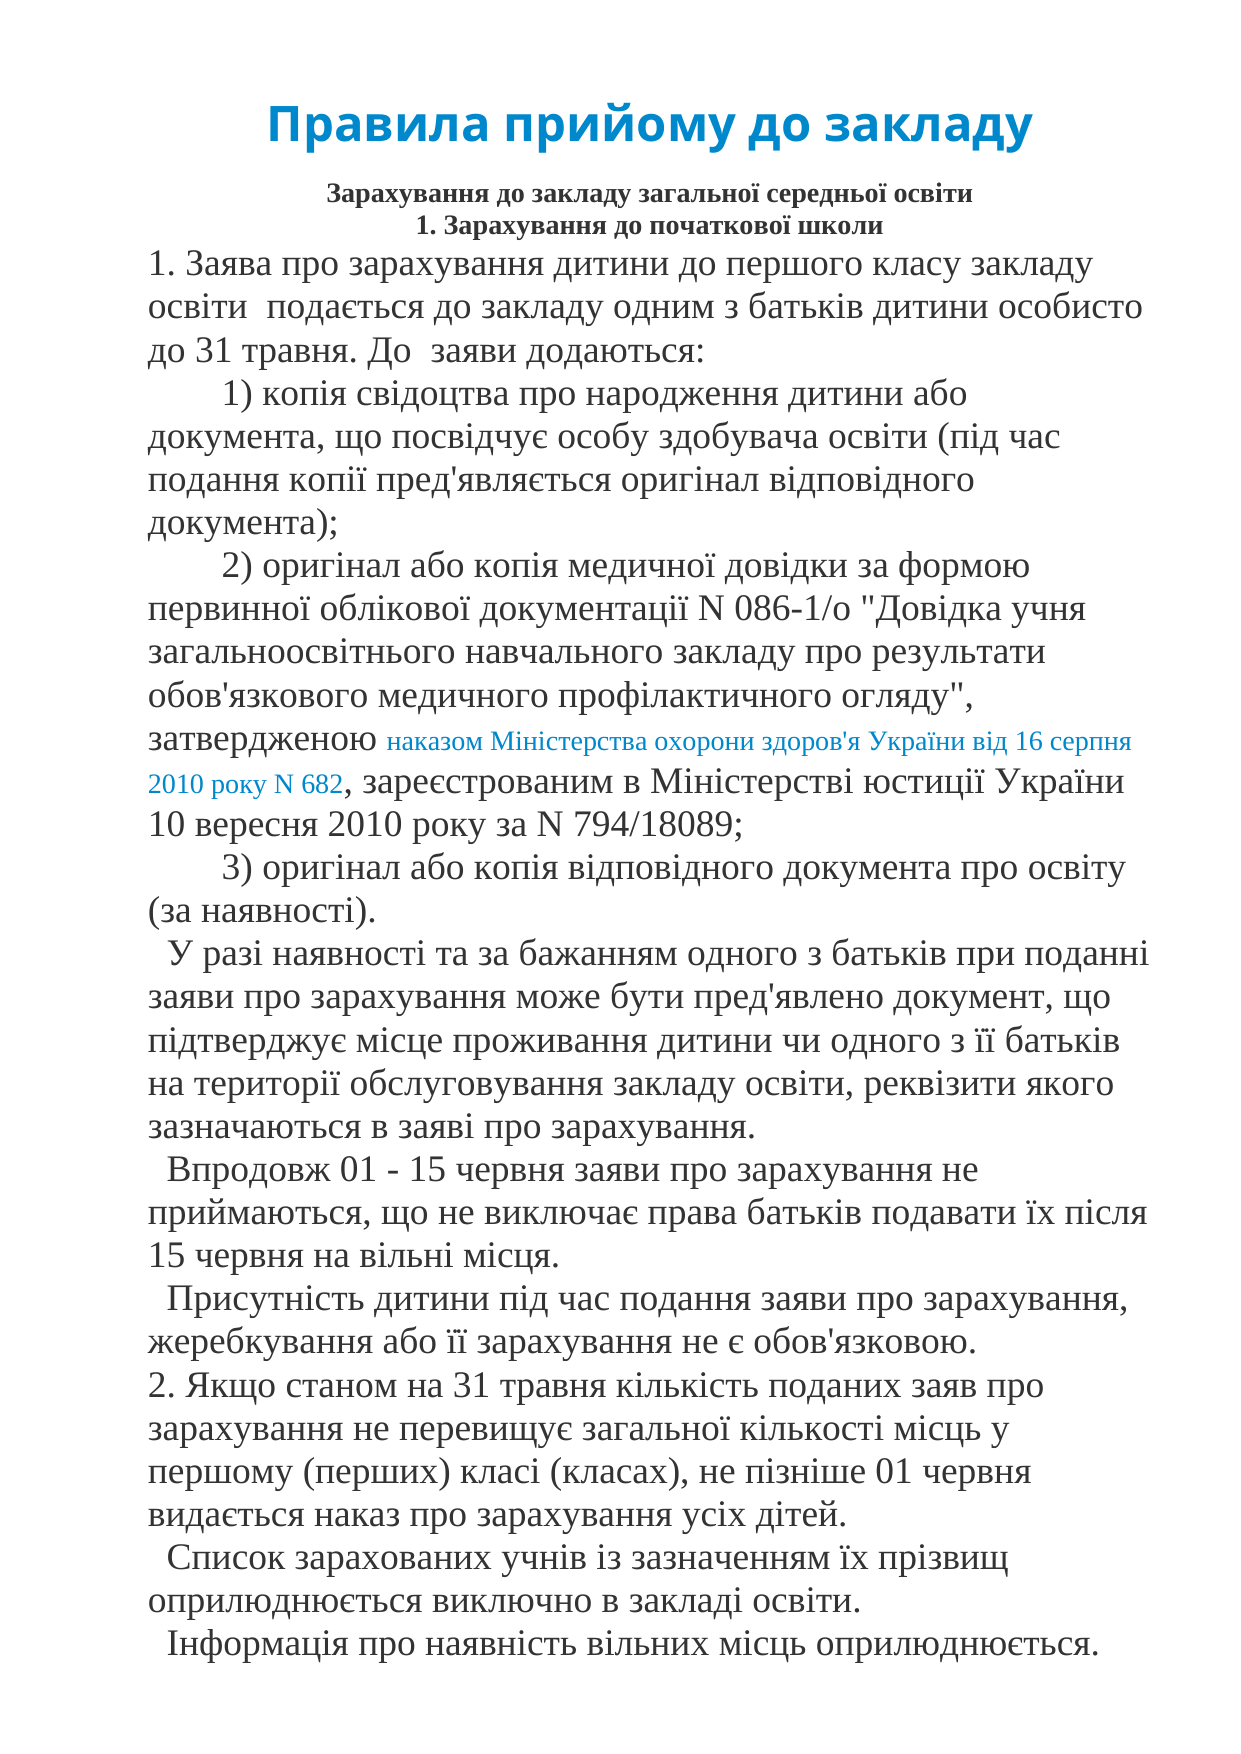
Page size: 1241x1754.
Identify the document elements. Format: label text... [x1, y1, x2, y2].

text 1) копія свідоцтва про народження дитини або документа, що посвідчує особу здобувача освіти (під час подання копії пред'являється оригінал відповідного документа); [148, 370, 1152, 543]
text Зарахування до закладу загальної середньої освіти [148, 176, 1152, 208]
text 2) оригінал або копія медичної довідки за формою первинної облікової документації N 086-1/о "Довідка учня загальноосвітнього навчального закладу про результати обов'язкового медичного профілактичного огляду", затвердженою наказом Міністерства охорони здоров'я України від 16 серпня 2010 року N 682, зареєстрованим в Міністерстві юстиції України 10 вересня 2010 року за N 794/18089; [148, 543, 1152, 844]
text 1. Заява про зарахування дитини до першого класу закладу освіти подається до закладу одним з батьків дитини особисто до 31 травня. До заяви додаються: [148, 241, 1152, 370]
text 1. Зарахування до початкової школи [148, 208, 1152, 241]
text Правила прийому до закладу [148, 88, 1152, 155]
text Присутність дитини під час подання заяви про зарахування, жеребкування або її зарахування не є обов'язковою. [148, 1276, 1152, 1362]
text Впродовж 01 - 15 червня заяви про зарахування не приймаються, що не виключає права батьків подавати їх після 15 червня на вільні місця. [148, 1146, 1152, 1276]
text Інформація про наявність вільних місць оприлюднюється. [148, 1621, 1152, 1664]
text 3) оригінал або копія відповідного документа про освіту (за наявності). [148, 844, 1152, 931]
text У разі наявності та за бажанням одного з батьків при поданні заяви про зарахування може бути пред'явлено документ, що підтверджує місце проживання дитини чи одного з її батьків на території обслуговування закладу освіти, реквізити якого зазначаються в заяві про зарахування. [148, 931, 1152, 1146]
text Список зарахованих учнів із зазначенням їх прізвищ оприлюднюється виключно в закладі освіти. [148, 1534, 1152, 1621]
text 2. Якщо станом на 31 травня кількість поданих заяв про зарахування не перевищує загальної кількості місць у першому (перших) класі (класах), не пізніше 01 червня видається наказ про зарахування усіх дітей. [148, 1362, 1152, 1534]
